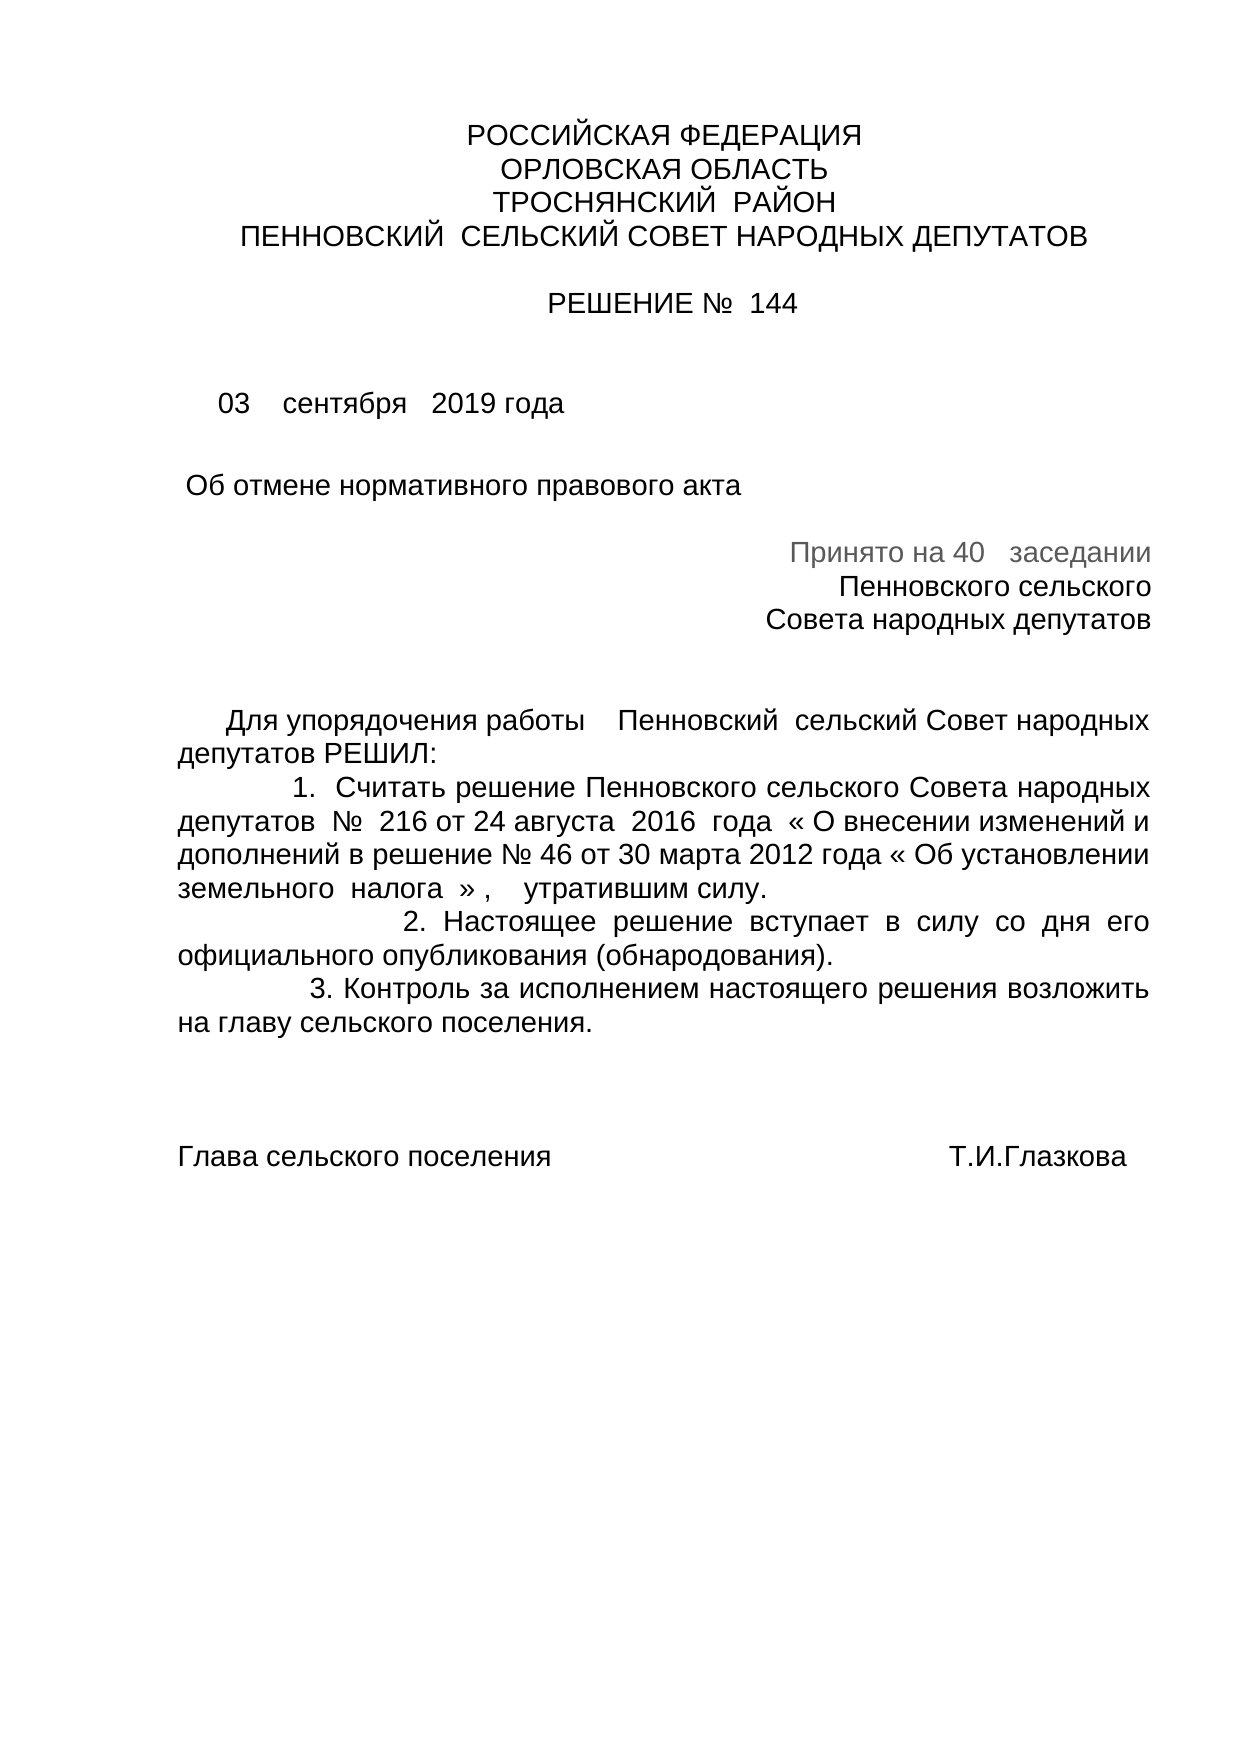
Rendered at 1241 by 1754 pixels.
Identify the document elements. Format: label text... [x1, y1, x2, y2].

text 1. Считать решение Пенновского сельского Совета народных депутатов № 216 от 24 августа 2016 года « О внесении изменений и дополнений в решение № 46 от 30 марта 2012 года « Об установлении земельного налога » , утратившим силу. [177, 770, 1152, 904]
text 2. Настоящее решение вступает в силу со дня его официального опубликования (обнародования). [177, 904, 1152, 971]
text 03 сентября 2019 года [177, 386, 1152, 420]
text ПЕННОВСКИЙ СЕЛЬСКИЙ СОВЕТ НАРОДНЫХ ДЕПУТАТОВ [177, 219, 1152, 252]
text ОРЛОВСКАЯ ОБЛАСТЬ [177, 152, 1152, 185]
text РЕШЕНИЕ № 144 [177, 286, 1152, 319]
text ТРОСНЯНСКИЙ РАЙОН [177, 185, 1152, 219]
text Об отмене нормативного правового акта [177, 468, 1152, 502]
text 3. Контроль за исполнением настоящего решения возложить на главу сельского поселения. [177, 971, 1152, 1038]
text РОССИЙСКАЯ ФЕДЕРАЦИЯ [177, 118, 1152, 152]
text Для упорядочения работы Пенновский сельский Совет народных депутатов РЕШИЛ: [177, 703, 1152, 770]
text Принято на 40 заседании [177, 535, 1152, 569]
text Глава сельского поселения Т.И.Глазкова [177, 1139, 1152, 1172]
text Пенновского сельского [177, 569, 1152, 602]
text Совета народных депутатов [177, 602, 1152, 636]
